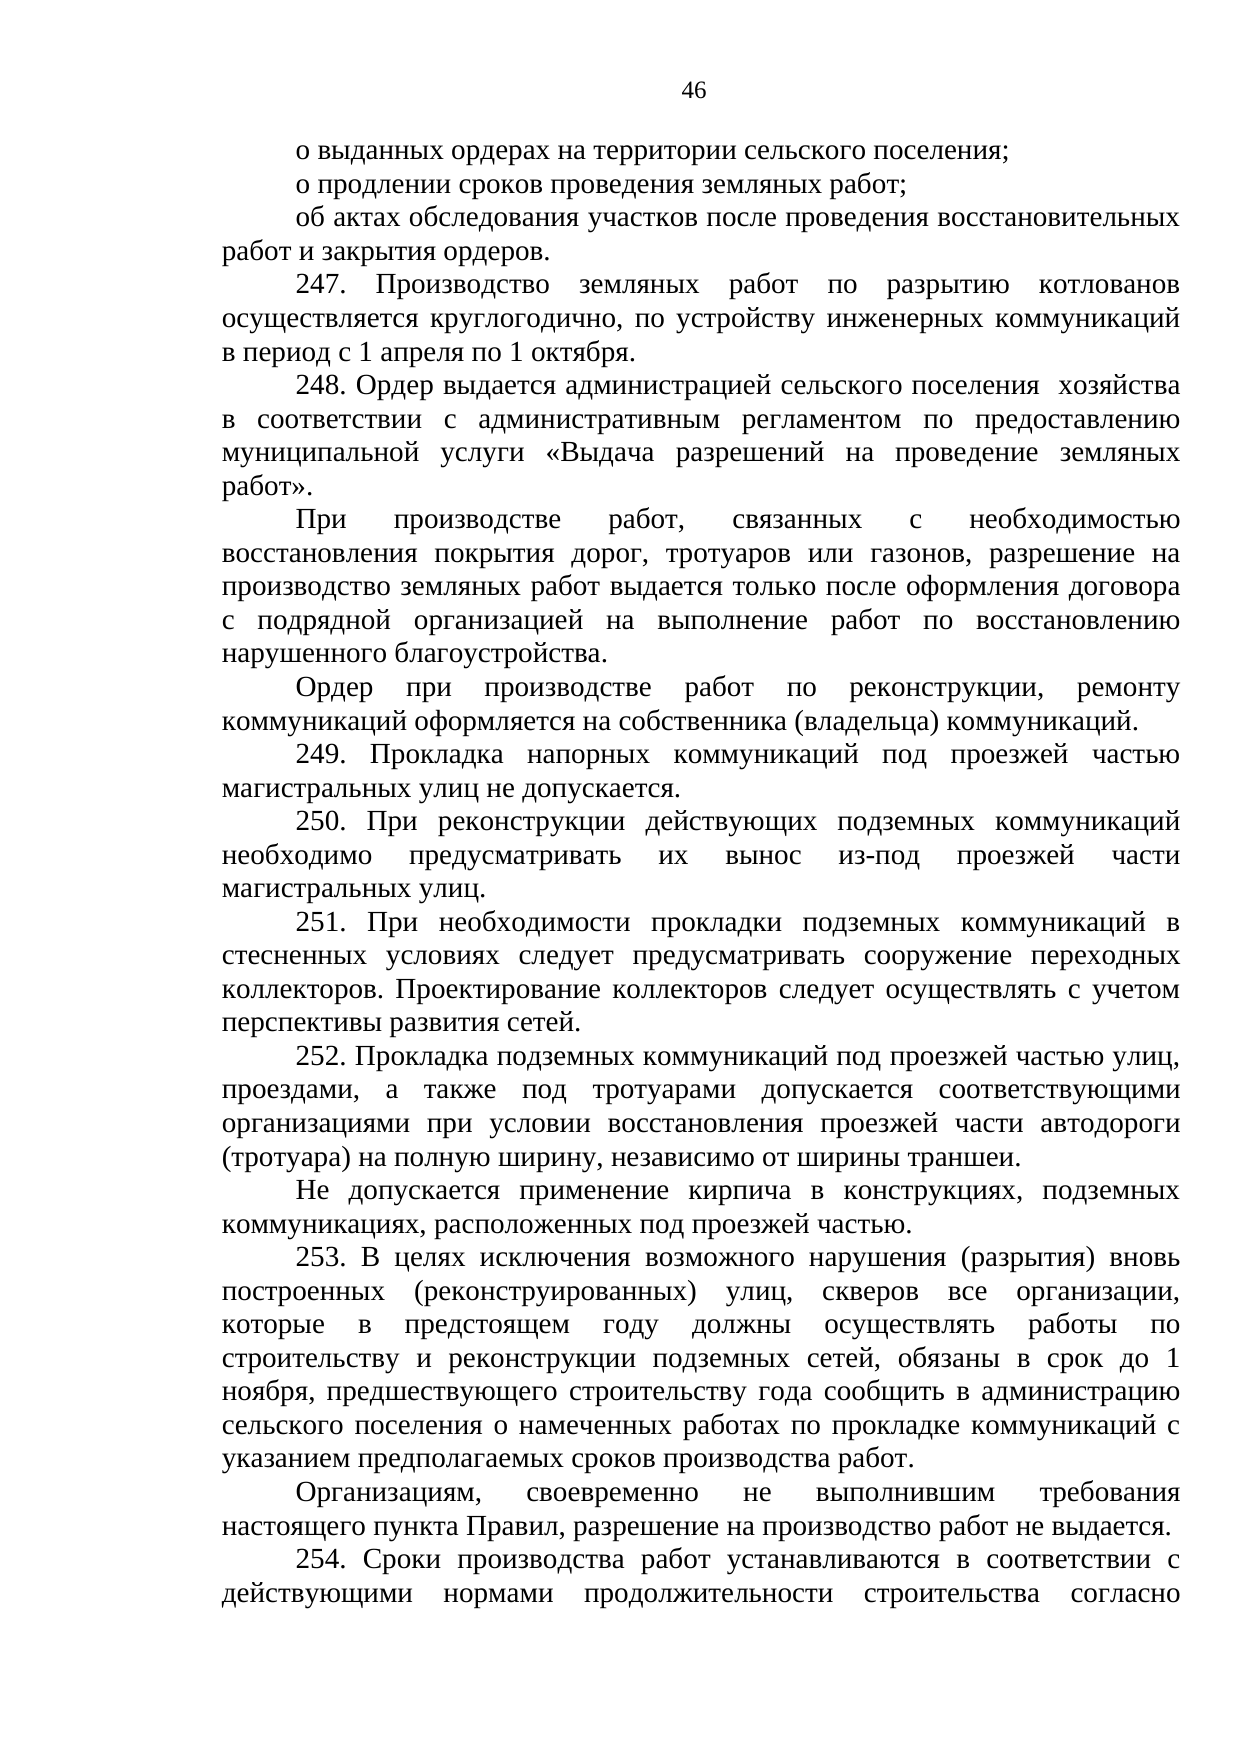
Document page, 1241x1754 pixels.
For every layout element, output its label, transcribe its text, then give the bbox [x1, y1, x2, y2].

text 247. Производство земляных работ по разрытию котлованов осуществляется круглогодично, по устройству инженерных коммуникаций в период с 1 апреля по 1 октября. [222, 267, 1181, 367]
text 251. При необходимости прокладки подземных коммуникаций в стесненных условиях следует предусматривать сооружение переходных коллекторов. Проектирование коллекторов следует осуществлять с учетом перспективы развития сетей. [222, 904, 1181, 1038]
text о продлении сроков проведения земляных работ; [222, 166, 1181, 199]
text Не допускается применение кирпича в конструкциях, подземных коммуникациях, расположенных под проезжей частью. [222, 1172, 1181, 1239]
text 253. В целях исключения возможного нарушения (разрытия) вновь построенных (реконструированных) улиц, скверов все организации, которые в предстоящем году должны осуществлять работы по строительству и реконструкции подземных сетей, обязаны в срок до 1 ноября, предшествующего строительству года сообщить в администрацию сельского поселения о намеченных работах по прокладке коммуникаций с указанием предполагаемых сроков производства работ. [222, 1239, 1181, 1474]
text о выданных ордерах на территории сельского поселения; [222, 132, 1181, 166]
text Организациям, своевременно не выполнившим требования настоящего пункта Правил, разрешение на производство работ не выдается. [222, 1474, 1181, 1541]
text 252. Прокладка подземных коммуникаций под проезжей частью улиц, проездами, а также под тротуарами допускается соответствующими организациями при условии восстановления проезжей части автодороги (тротуара) на полную ширину, независимо от ширины траншеи. [222, 1038, 1181, 1172]
text 249. Прокладка напорных коммуникаций под проезжей частью магистральных улиц не допускается. [222, 736, 1181, 803]
text Ордер при производстве работ по реконструкции, ремонту коммуникаций оформляется на собственника (владельца) коммуникаций. [222, 669, 1181, 736]
text При производстве работ, связанных с необходимостью восстановления покрытия дорог, тротуаров или газонов, разрешение на производство земляных работ выдается только после оформления договора с подрядной организацией на выполнение работ по восстановлению нарушенного благоустройства. [222, 501, 1181, 669]
text 250. При реконструкции действующих подземных коммуникаций необходимо предусматривать их вынос из-под проезжей части магистральных улиц. [222, 803, 1181, 904]
text об актах обследования участков после проведения восстановительных работ и закрытия ордеров. [222, 199, 1181, 267]
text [222, 1541, 1181, 1608]
text 248. Ордер выдается администрацией сельского поселения хозяйства в соответствии с административным регламентом по предоставлению муниципальной услуги «Выдача разрешений на проведение земляных работ». [222, 367, 1181, 501]
